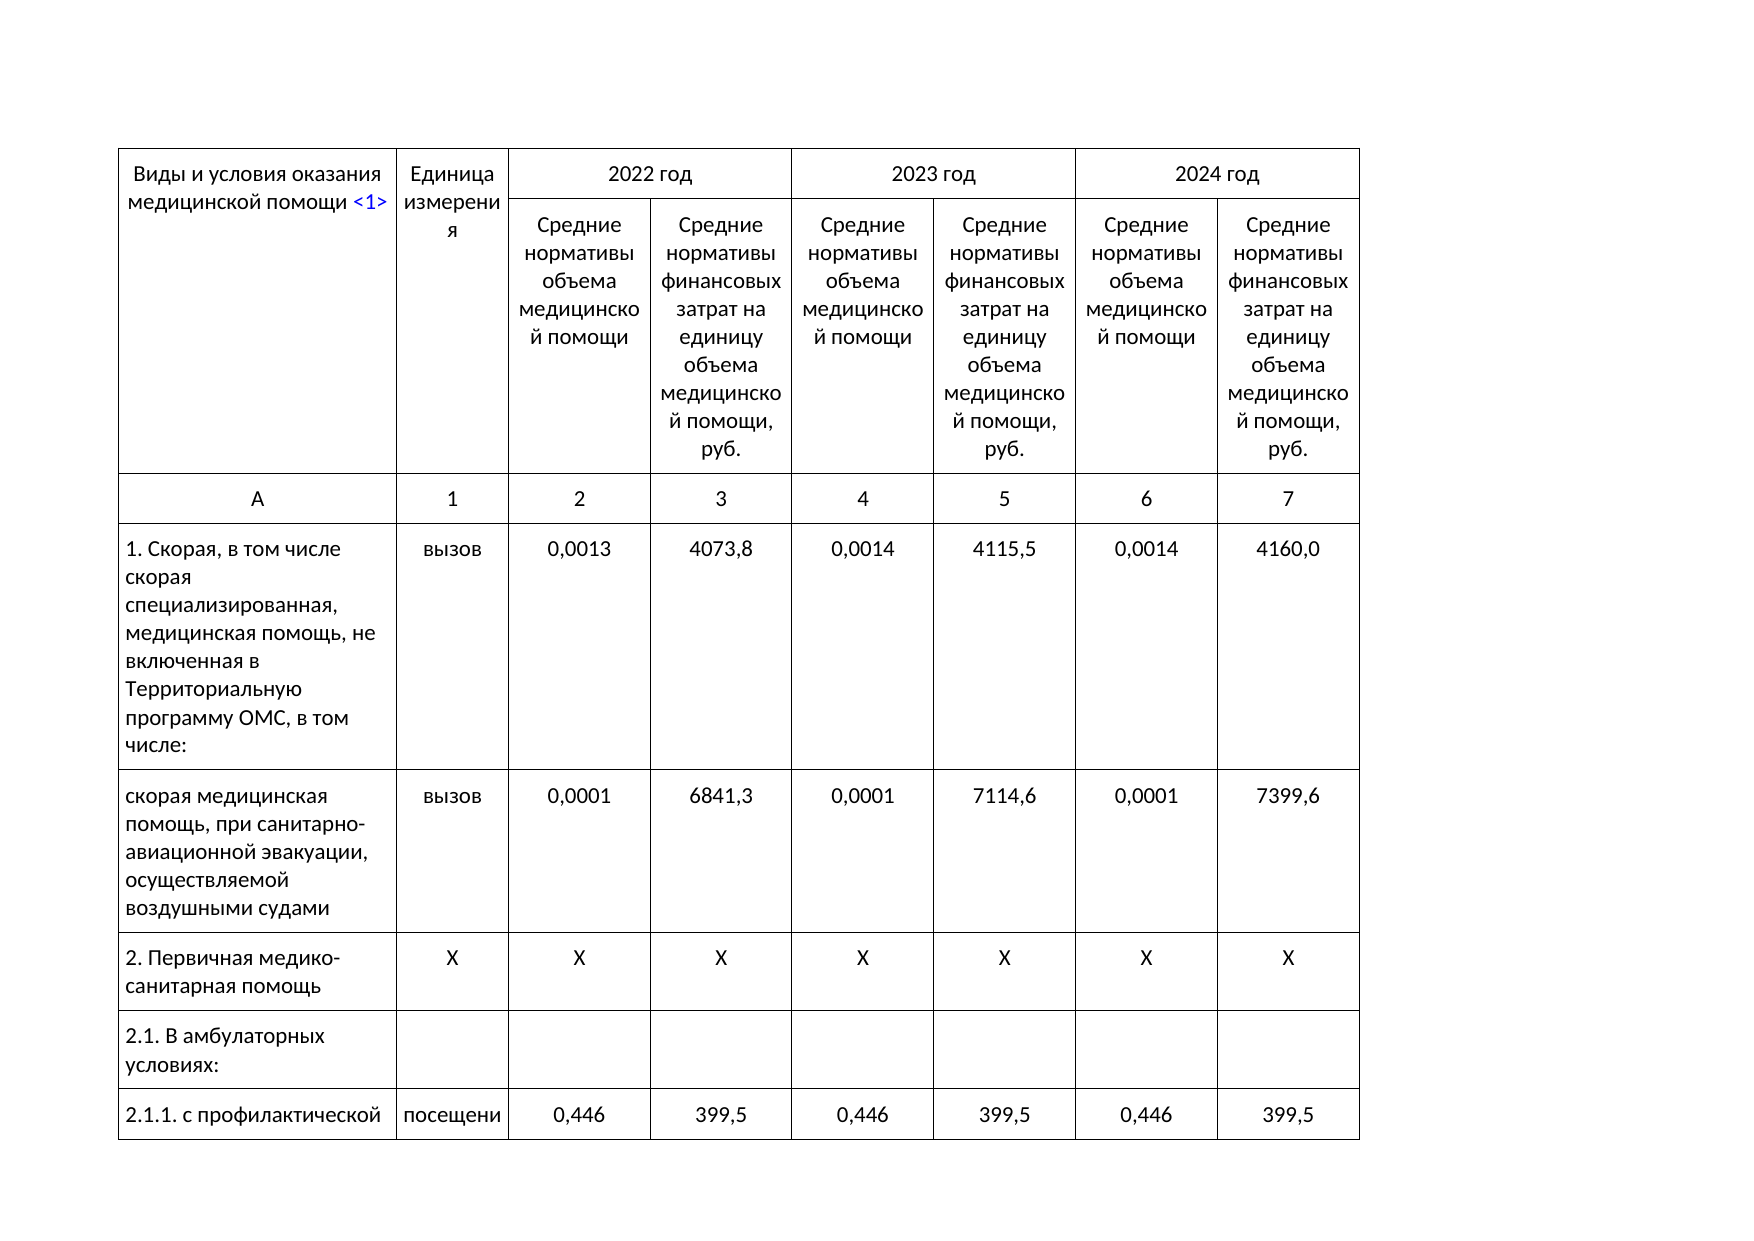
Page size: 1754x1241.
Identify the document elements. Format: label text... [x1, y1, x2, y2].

table_header 2024 год [1076, 149, 1359, 198]
table_cell 399,5 [651, 1089, 791, 1139]
table_cell 0,446 [509, 1089, 650, 1139]
table_cell 0,446 [792, 1089, 933, 1139]
table_cell [792, 1011, 933, 1088]
table_cell 2. Первичная медико-санитарная помощь [119, 933, 396, 1010]
table_cell [1076, 1011, 1217, 1088]
table_cell 399,5 [1218, 1089, 1359, 1139]
table_cell Средние нормативы финансовых затрат на единицу объема медицинской помощи, руб. [1218, 199, 1359, 472]
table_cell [119, 1089, 396, 1139]
table_cell 1 [397, 474, 508, 523]
table_cell 1. Скорая, в том числе скорая специализированная, медицинская помощь, не включенная в Территориальную программу ОМС, в том числе: [119, 524, 396, 769]
table_cell X [397, 933, 508, 1010]
table_cell 2.1. В амбулаторных условиях: [119, 1011, 396, 1088]
table_cell [651, 1011, 791, 1088]
table_cell X [1218, 933, 1359, 1010]
table_cell вызов [397, 524, 508, 769]
table_cell 4073,8 [651, 524, 791, 769]
table_cell X [934, 933, 1075, 1010]
table_cell 6841,3 [651, 770, 791, 932]
table_cell 2 [509, 474, 650, 523]
table_cell Средние нормативы финансовых затрат на единицу объема медицинской помощи, руб. [651, 199, 791, 472]
table_cell скорая медицинская помощь, при санитарно-авиационной эвакуации, осуществляемой воздушными судами [119, 770, 396, 932]
table_cell 0,0001 [509, 770, 650, 932]
table_cell Средние нормативы финансовых затрат на единицу объема медицинской помощи, руб. [934, 199, 1075, 472]
table_cell [509, 1011, 650, 1088]
table_cell [934, 1011, 1075, 1088]
table_cell 0,0014 [1076, 524, 1217, 769]
table_cell X [792, 933, 933, 1010]
table_header Единица измерения [397, 149, 508, 472]
table_cell А [119, 474, 396, 523]
table_cell 0,0014 [792, 524, 933, 769]
table_cell 5 [934, 474, 1075, 523]
table_cell Средние нормативы объема медицинской помощи [1076, 199, 1217, 472]
table_cell 4 [792, 474, 933, 523]
table_cell 4160,0 [1218, 524, 1359, 769]
table_cell [397, 1011, 508, 1088]
table_cell 7399,6 [1218, 770, 1359, 932]
table_cell Средние нормативы объема медицинской помощи [509, 199, 650, 472]
table_cell X [651, 933, 791, 1010]
table_cell Средние нормативы объема медицинской помощи [792, 199, 933, 472]
table_cell 6 [1076, 474, 1217, 523]
table_header Виды и условия оказания медицинской помощи <1> [119, 149, 396, 472]
table_cell [1218, 1011, 1359, 1088]
table_cell 0,446 [1076, 1089, 1217, 1139]
table_cell 4115,5 [934, 524, 1075, 769]
table_cell посещение [397, 1089, 508, 1139]
table_cell 7114,6 [934, 770, 1075, 932]
table_cell 3 [651, 474, 791, 523]
table_cell 0,0001 [792, 770, 933, 932]
table_cell 0,0001 [1076, 770, 1217, 932]
table_cell X [509, 933, 650, 1010]
table_header 2023 год [792, 149, 1075, 198]
table_header 2022 год [509, 149, 791, 198]
table_cell 7 [1218, 474, 1359, 523]
table_cell 0,0013 [509, 524, 650, 769]
table_cell вызов [397, 770, 508, 932]
table_cell X [1076, 933, 1217, 1010]
table_cell 399,5 [934, 1089, 1075, 1139]
